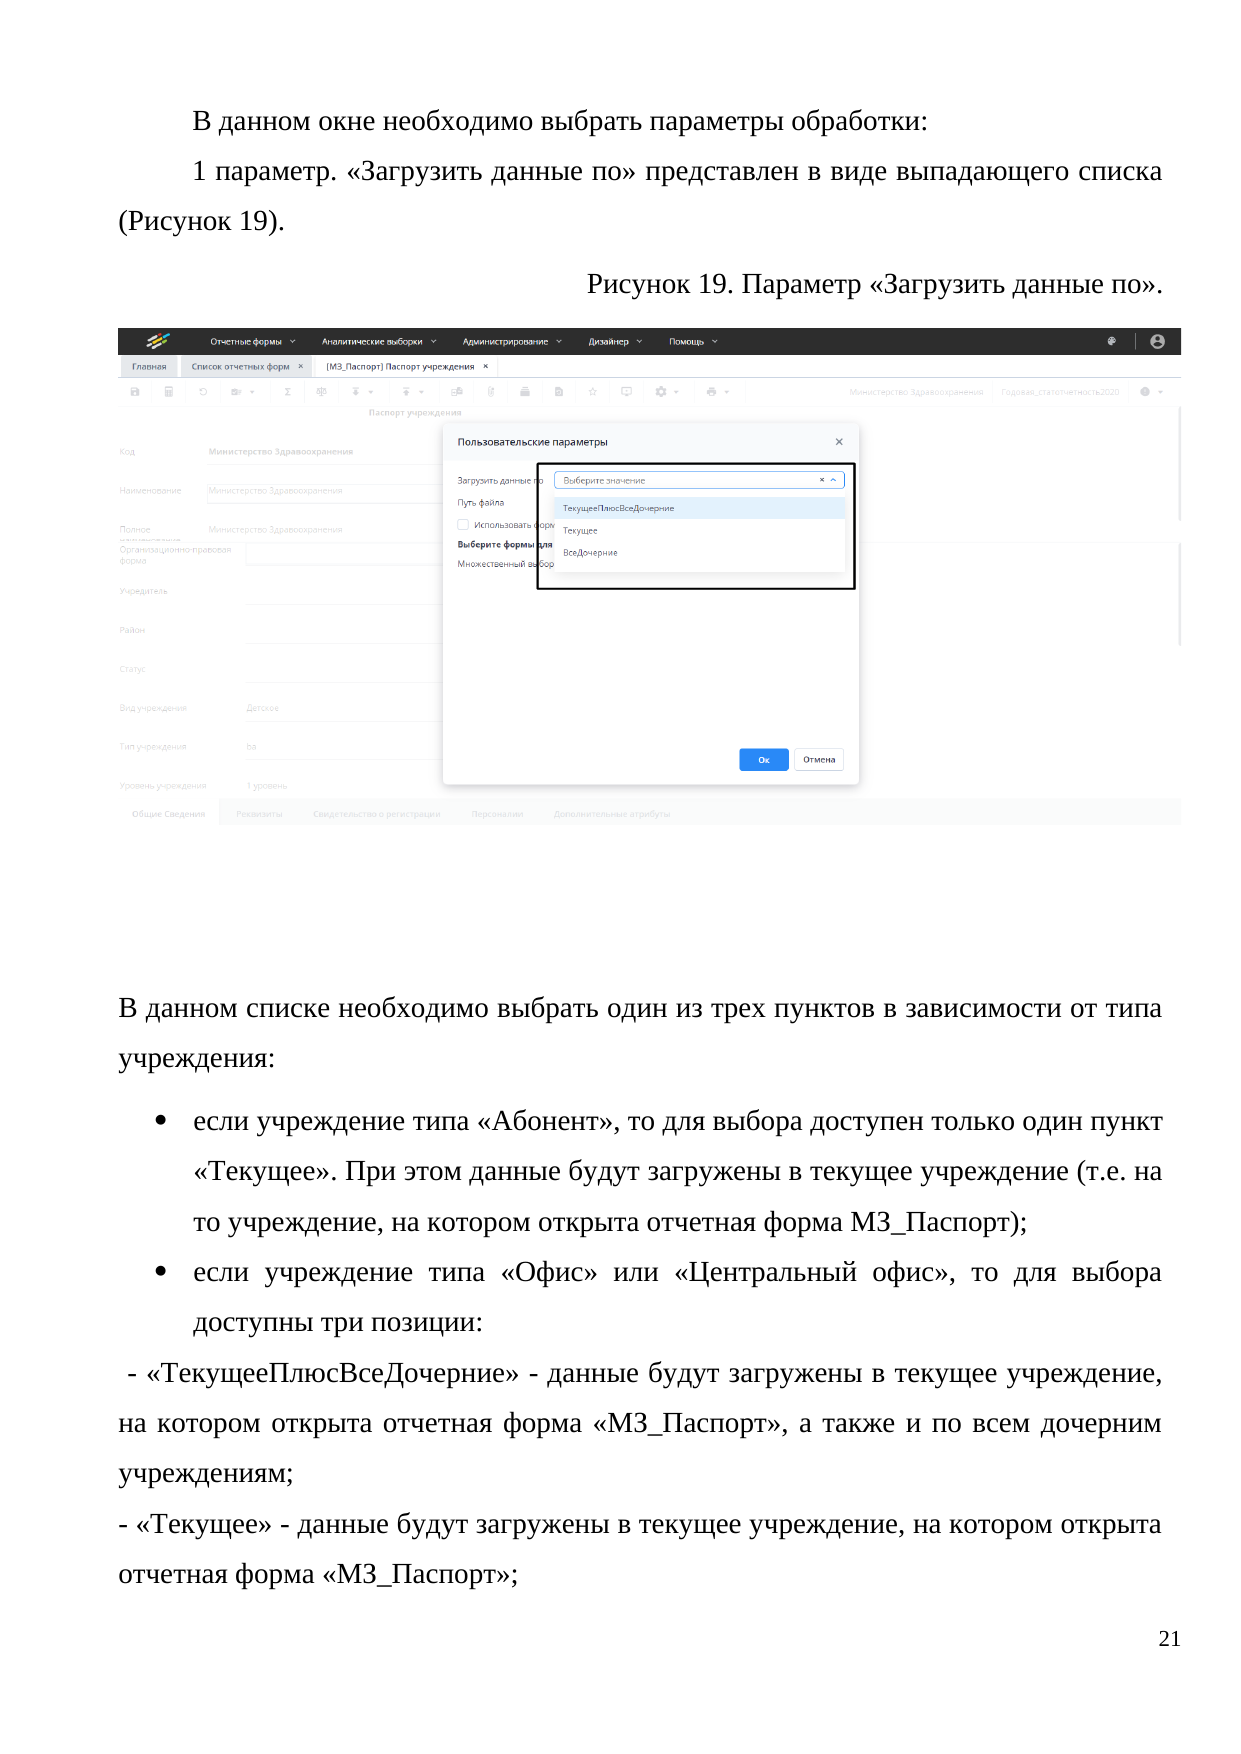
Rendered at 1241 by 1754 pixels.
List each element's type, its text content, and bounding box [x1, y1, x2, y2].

text - «ТекущееПлюсВсеДочерние» - данные будут загружены в текущее учреждение, на котором открыта отчетная форма «МЗ_Паспорт», а также и по всем дочерним учреждениям; [118, 1355, 1163, 1489]
picture [118, 328, 1182, 825]
text В данном списке необходимо выбрать один из трех пунктов в зависимости от типа учреждения: [118, 990, 1163, 1074]
text 1 параметр. «Загрузить данные по» представлен в виде выпадающего списка (Рисунок 19). [118, 153, 1163, 237]
list если учреждение типа «Офис» или «Центральный офис», то для выбора доступны три позиции: [156, 1254, 1163, 1338]
text Рисунок 19. Параметр «Загрузить данные по». [118, 266, 1163, 299]
text - «Текущее» - данные будут загружены в текущее учреждение, на котором открыта отчетная форма «МЗ_Паспорт»; [118, 1506, 1163, 1589]
list если учреждение типа «Абонент», то для выбора доступен только один пункт «Текущее». При этом данные будут загружены в текущее учреждение (т.е. на то учреждение, на котором открыта отчетная форма МЗ_Паспорт); [156, 1103, 1163, 1237]
text В данном окне необходимо выбрать параметры обработки: [118, 103, 1181, 136]
